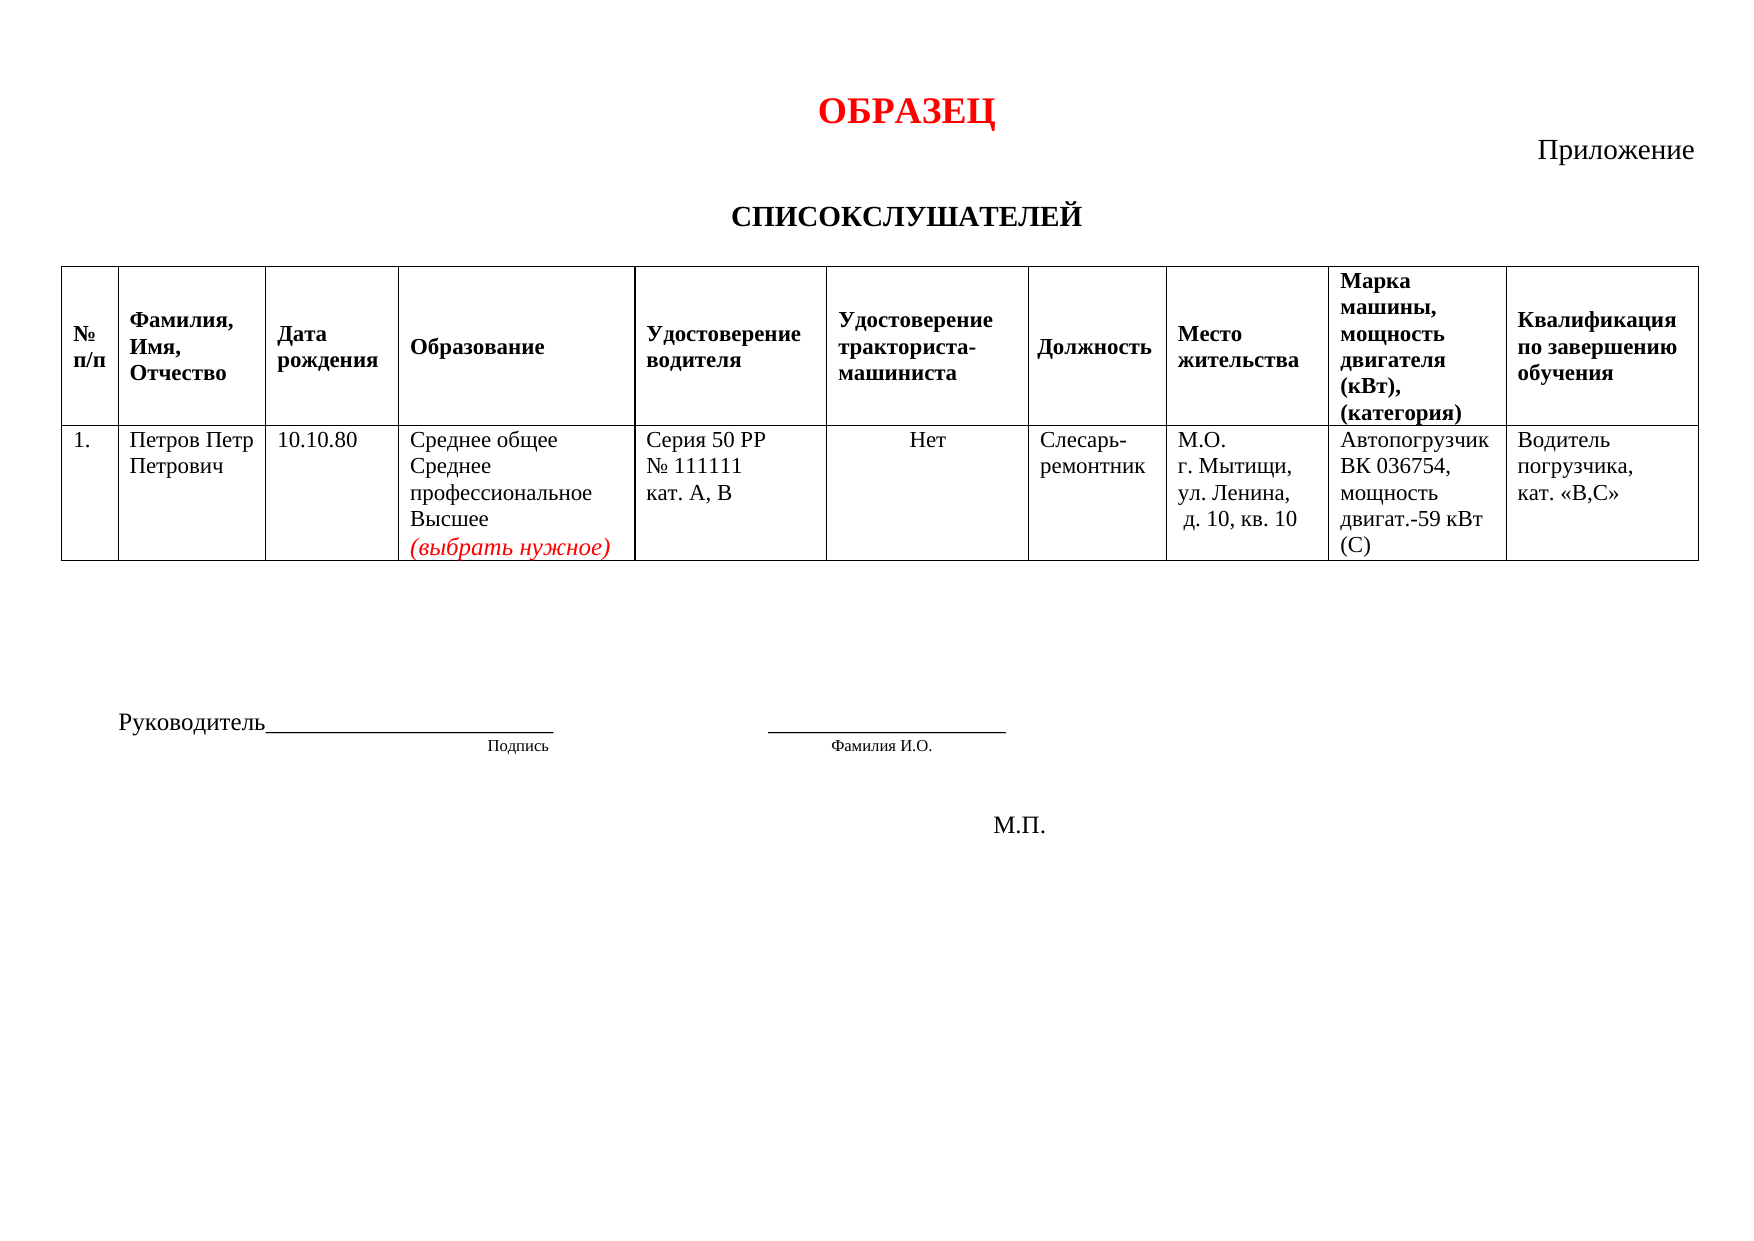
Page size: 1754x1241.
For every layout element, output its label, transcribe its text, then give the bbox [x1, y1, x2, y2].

table_header Удостоверение водителя [636, 267, 826, 425]
table_cell Нет [827, 426, 1028, 560]
text Руководитель _______________________ ___________________ [118, 707, 1695, 736]
table_cell Серия 50 РР № 111111 кат. А, В [636, 426, 826, 560]
table_cell Петров Петр Петрович [119, 426, 265, 560]
table_header Должность [1029, 267, 1166, 425]
table_cell Слесарь-ремонтник [1029, 426, 1166, 560]
text Подпись Фамилия И.О. [162, 736, 1695, 755]
text Приложение [118, 132, 1695, 165]
table_header Квалификация по завершению обучения [1507, 267, 1698, 425]
table_header Образование [399, 267, 634, 425]
table_header Фамилия, Имя, Отчество [119, 267, 265, 425]
table_header № п/п [62, 267, 118, 425]
table_cell Среднее общее Среднее профессиональное Высшее (выбрать нужное) [399, 426, 634, 560]
table_header Марка машины, мощность двигателя (кВт), (категория) [1329, 267, 1506, 425]
table_cell Водитель погрузчика, кат. «В,С» [1507, 426, 1698, 560]
table_header Место жительства [1167, 267, 1328, 425]
text ОБРАЗЕЦ [118, 89, 1695, 132]
table_cell М.О. г. Мытищи, ул. Ленина, д. 10, кв. 10 [1167, 426, 1328, 560]
table_cell [62, 426, 118, 560]
text М.П. [118, 811, 1695, 839]
text СПИСОКСЛУШАТЕЛЕЙ [118, 199, 1695, 232]
table_header Дата рождения [266, 267, 398, 425]
table_cell 10.10.80 [266, 426, 398, 560]
table_cell Автопогрузчик ВК 036754, мощность двигат.-59 кВт (С) [1329, 426, 1506, 560]
table_header Удостоверение тракториста-машиниста [827, 267, 1028, 425]
